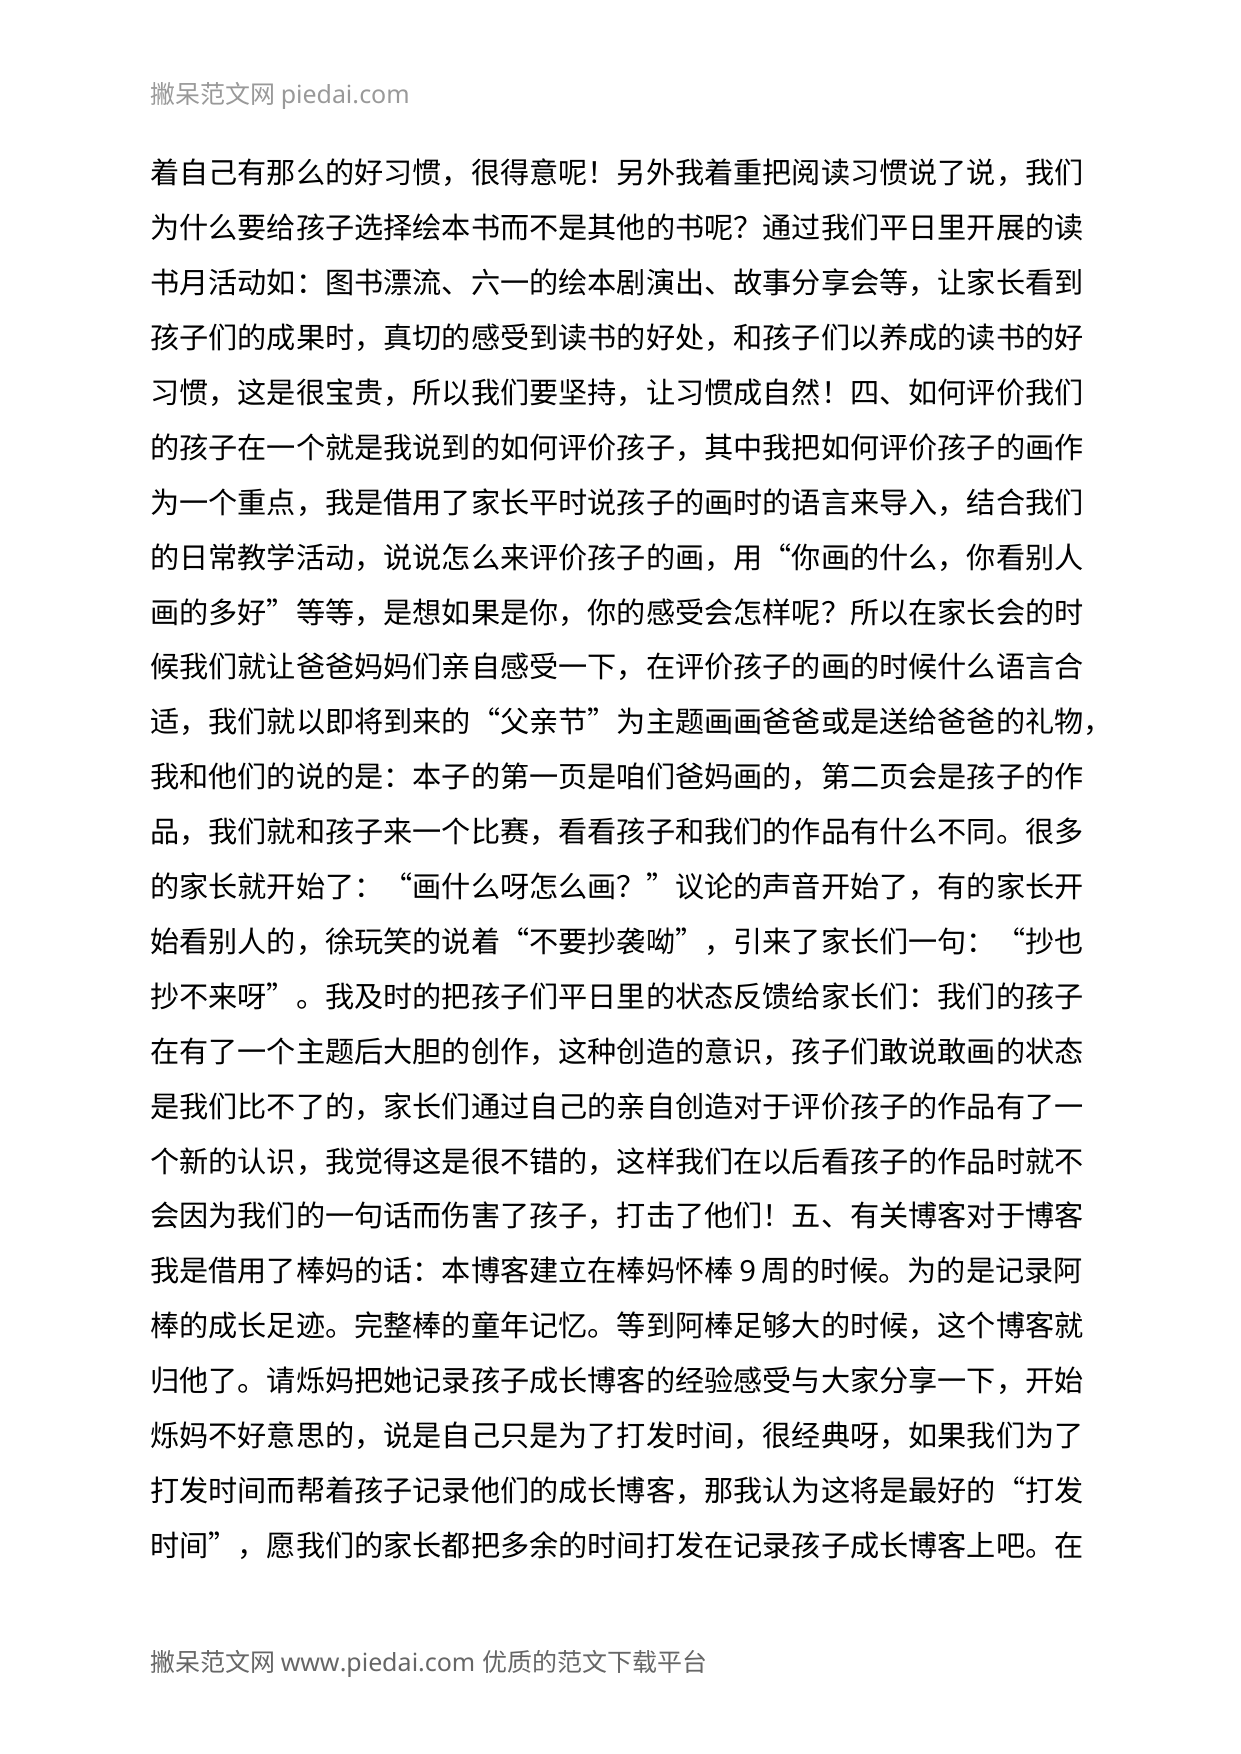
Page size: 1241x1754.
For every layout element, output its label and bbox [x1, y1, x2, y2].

text [150, 150, 1090, 1565]
